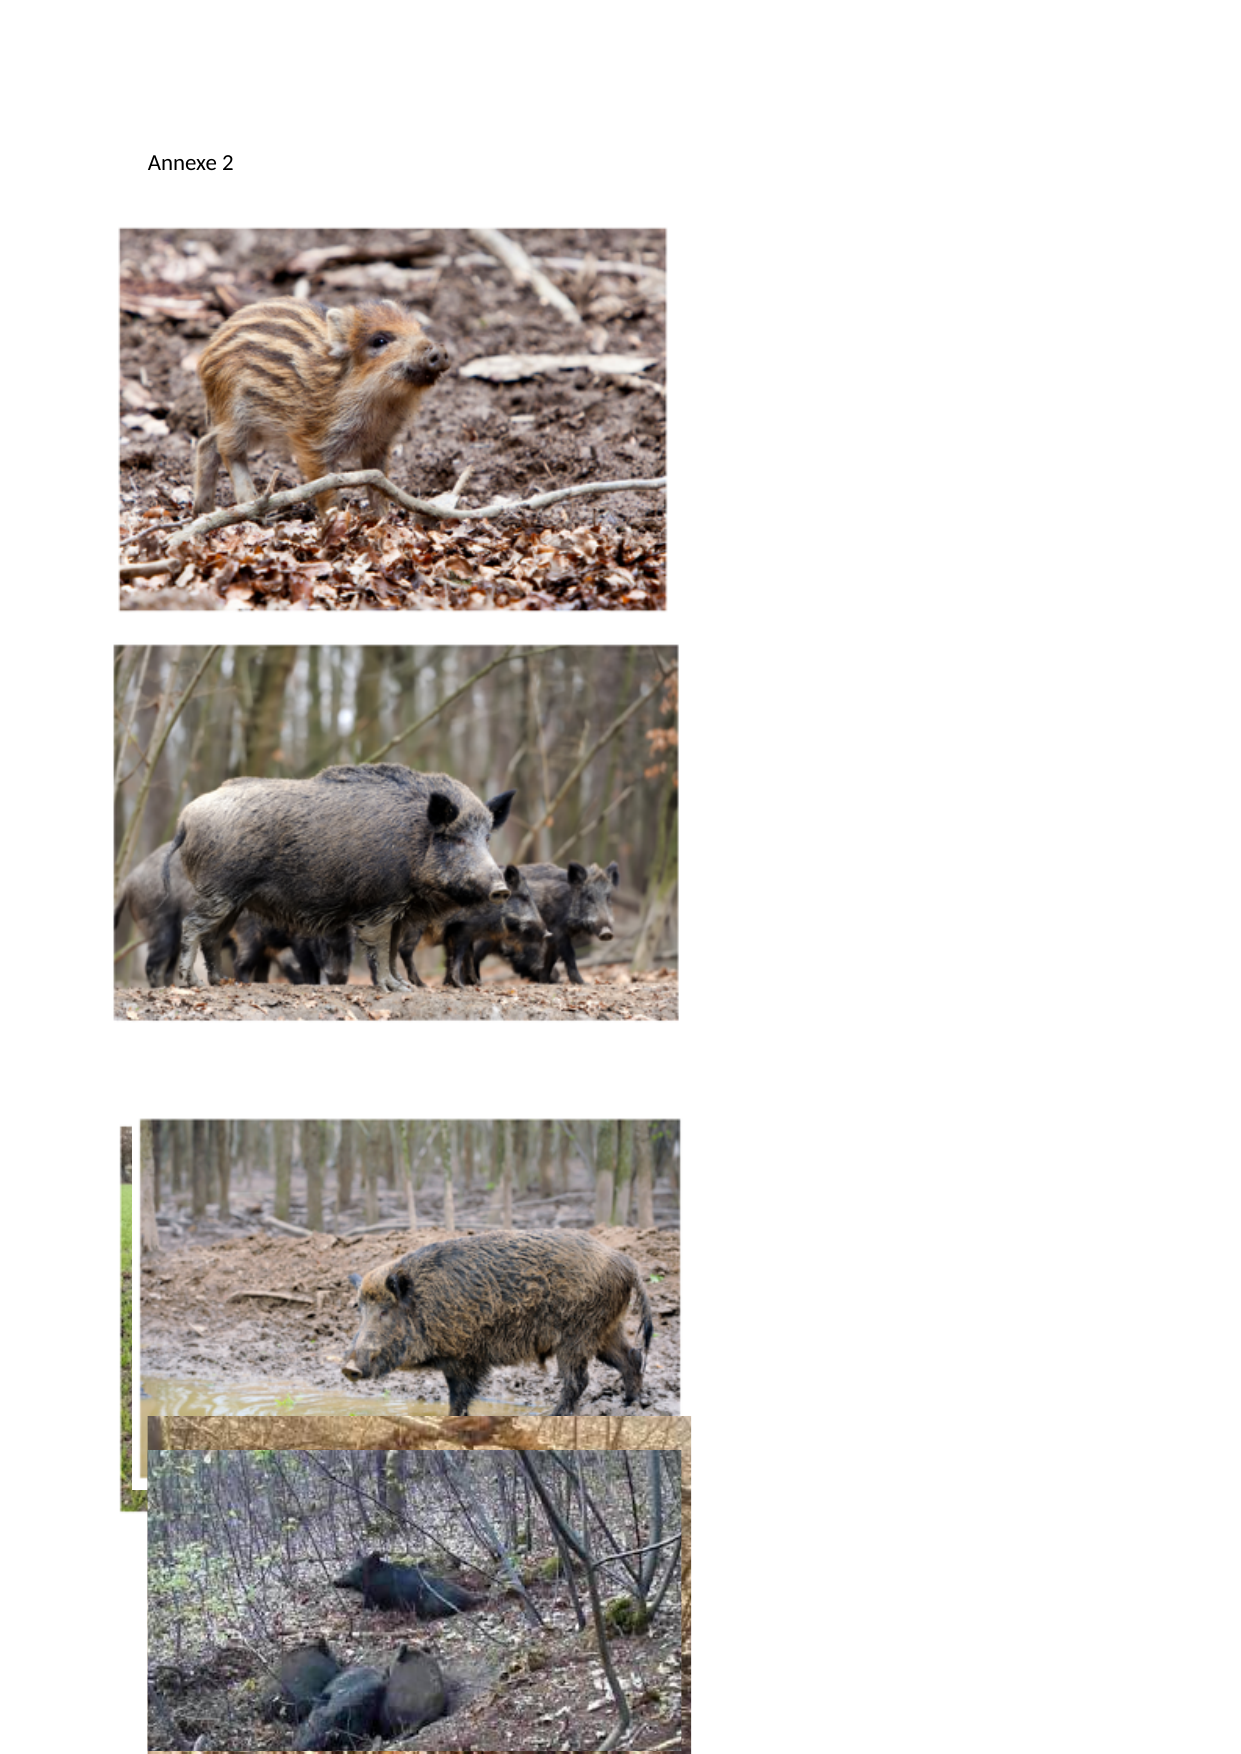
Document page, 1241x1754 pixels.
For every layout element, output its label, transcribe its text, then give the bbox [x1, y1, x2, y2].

text Annexe 2 [148, 148, 1093, 176]
picture [147, 1074, 692, 1412]
picture [147, 715, 682, 1016]
picture [132, 288, 685, 673]
